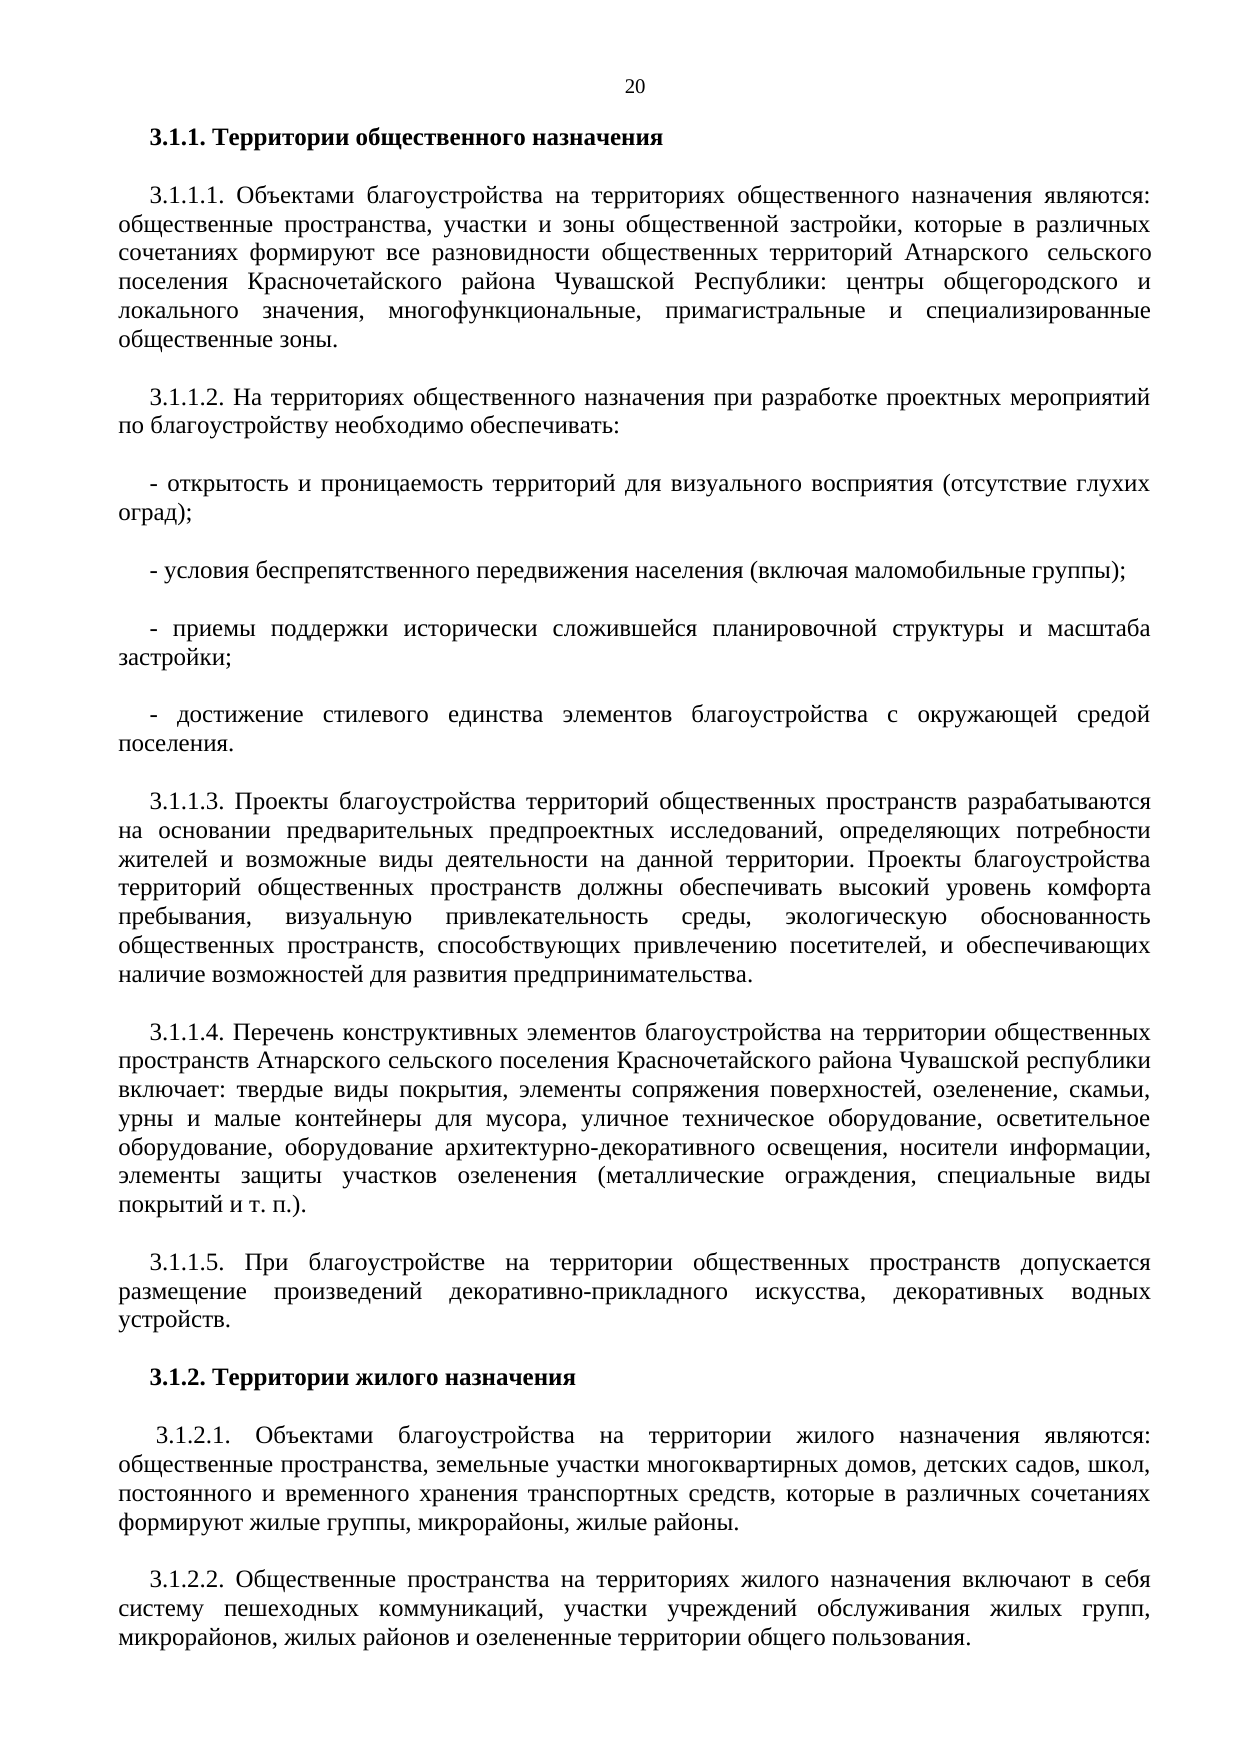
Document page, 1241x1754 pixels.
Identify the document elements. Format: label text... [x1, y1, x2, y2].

text - приемы поддержки исторически сложившейся планировочной структуры и масштаба застройки; [118, 613, 1152, 670]
text 3.1.2.2. Общественные пространства на территориях жилого назначения включают в себя систему пешеходных коммуникаций, участки учреждений обслуживания жилых групп, микрорайонов, жилых районов и озелененные территории общего пользования. [118, 1564, 1152, 1651]
text - условия беспрепятственного передвижения населения (включая маломобильные группы); [118, 555, 1152, 584]
text 3.1.2. Территории жилого назначения [118, 1362, 1152, 1391]
text 3.1.1.5. При благоустройстве на территории общественных пространств допускается размещение произведений декоративно-прикладного искусства, декоративных водных устройств. [118, 1247, 1152, 1333]
text - достижение стилевого единства элементов благоустройства с окружающей средой поселения. [118, 699, 1152, 757]
text 3.1.1.1. Объектами благоустройства на территориях общественного назначения являются: общественные пространства, участки и зоны общественной застройки, которые в различных сочетаниях формируют все разновидности общественных территорий Атнарского сельского поселения Красночетайского района Чувашской Республики: центры общегородского и локального значения, многофункциональные, примагистральные и специализированные общественные зоны. [118, 180, 1152, 352]
text 3.1.1.3. Проекты благоустройства территорий общественных пространств разрабатываются на основании предварительных предпроектных исследований, определяющих потребности жителей и возможные виды деятельности на данной территории. Проекты благоустройства территорий общественных пространств должны обеспечивать высокий уровень комфорта пребывания, визуальную привлекательность среды, экологическую обоснованность общественных пространств, способствующих привлечению посетителей, и обеспечивающих наличие возможностей для развития предпринимательства. [118, 786, 1152, 987]
text - открытость и проницаемость территорий для визуального восприятия (отсутствие глухих оград); [118, 468, 1152, 526]
text 3.1.1. Территории общественного назначения [118, 122, 1152, 151]
text 3.1.2.1. Объектами благоустройства на территории жилого назначения являются: общественные пространства, земельные участки многоквартирных домов, детских садов, школ, постоянного и временного хранения транспортных средств, которые в различных сочетаниях формируют жилые группы, микрорайоны, жилые районы. [118, 1420, 1152, 1535]
text 3.1.1.2. На территориях общественного назначения при разработке проектных мероприятий по благоустройству необходимо обеспечивать: [118, 382, 1152, 439]
text 3.1.1.4. Перечень конструктивных элементов благоустройства на территории общественных пространств Атнарского сельского поселения Красночетайского района Чувашской республики включает: твердые виды покрытия, элементы сопряжения поверхностей, озеленение, скамьи, урны и малые контейнеры для мусора, уличное техническое оборудование, осветительное оборудование, оборудование архитектурно-декоративного освещения, носители информации, элементы защиты участков озеленения (металлические ограждения, специальные виды покрытий и т. п.). [118, 1017, 1152, 1218]
